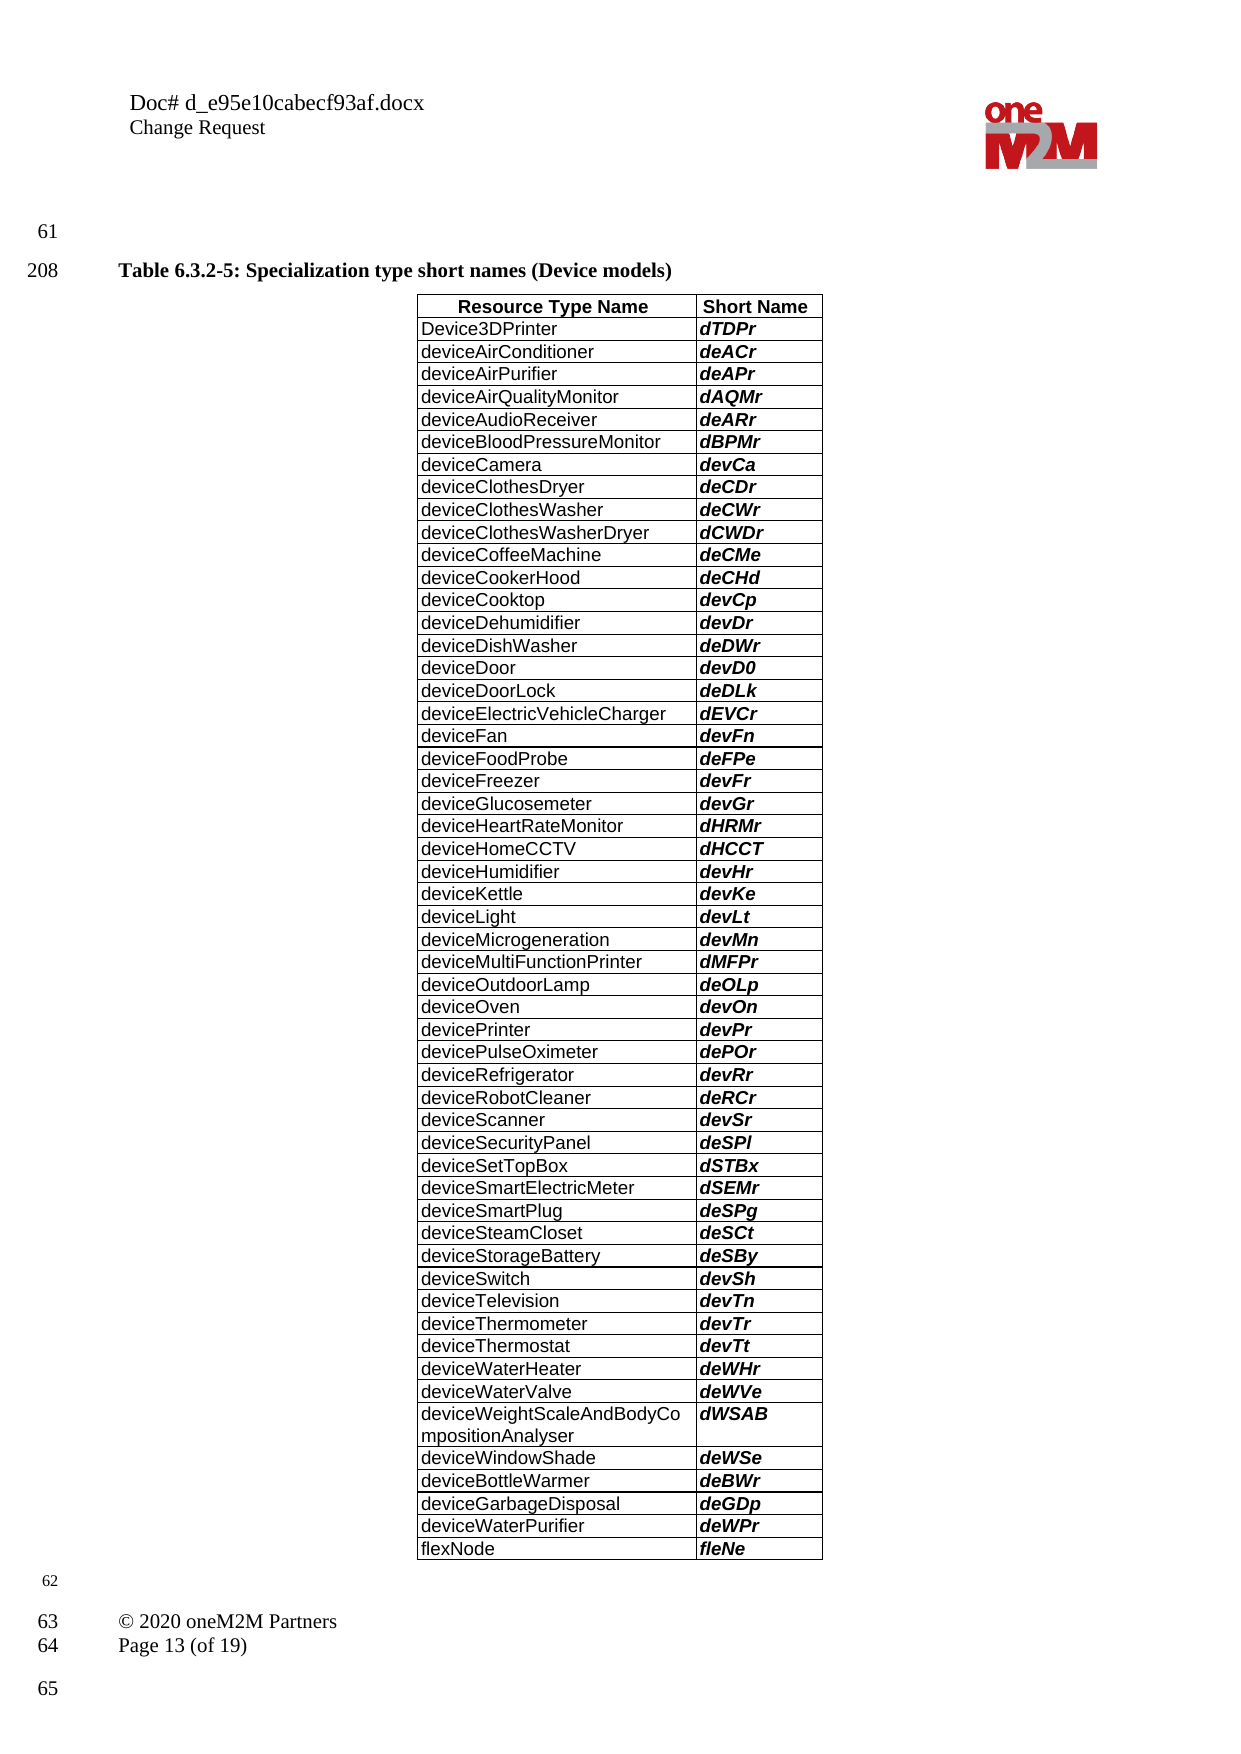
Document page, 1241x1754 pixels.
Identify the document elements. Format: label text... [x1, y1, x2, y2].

table_cell deviceTelevision [418, 1290, 696, 1312]
table_cell devDr [697, 612, 822, 633]
table_cell devLt [697, 906, 822, 927]
table_cell devCp [697, 589, 822, 611]
table_cell deFPe [697, 748, 822, 769]
table_cell deWVe [697, 1380, 822, 1402]
table_cell deviceAirPurifier [418, 363, 696, 385]
table_cell deviceKettle [418, 883, 696, 905]
table_cell devGr [697, 793, 822, 814]
table_cell deviceSteamCloset [418, 1222, 696, 1244]
table_cell deviceMicrogeneration [418, 928, 696, 950]
table_cell deviceStorageBattery [418, 1245, 696, 1266]
picture [971, 88, 1111, 184]
table_cell deviceAirConditioner [418, 341, 696, 362]
table_cell deWHr [697, 1358, 822, 1379]
table_cell devTt [697, 1335, 822, 1357]
table_cell deviceWaterPurifier [418, 1515, 696, 1537]
table_cell deviceThermostat [418, 1335, 696, 1357]
table_cell deviceFan [418, 725, 696, 746]
table_cell deWSe [697, 1447, 822, 1469]
table_cell devD0 [697, 657, 822, 679]
table_cell deviceHumidifier [418, 861, 696, 882]
table_cell deviceSmartElectricMeter [418, 1177, 696, 1198]
table_cell deACr [697, 341, 822, 362]
table_cell devPr [697, 1019, 822, 1040]
table_cell deviceDishWasher [418, 635, 696, 656]
table_cell deDWr [697, 635, 822, 656]
table_cell flexNode [418, 1538, 696, 1559]
table_cell deviceFreezer [418, 770, 696, 792]
table_cell devTr [697, 1313, 822, 1334]
table_cell deviceOven [418, 996, 696, 1018]
table_cell deSPg [697, 1200, 822, 1221]
table_cell deviceThermometer [418, 1313, 696, 1334]
table_cell deSPl [697, 1132, 822, 1153]
table_cell devRr [697, 1064, 822, 1086]
table_cell deBWr [697, 1470, 822, 1491]
table_cell dEVCr [697, 702, 822, 724]
table_cell dSEMr [697, 1177, 822, 1198]
table_cell deviceClothesDryer [418, 476, 696, 498]
table_cell deSCt [697, 1222, 822, 1244]
table_cell deviceWeightScaleAndBodyCompositionAnalyser [418, 1403, 696, 1446]
table_cell deviceRefrigerator [418, 1064, 696, 1086]
table_cell deCWr [697, 499, 822, 520]
table_cell deviceWaterHeater [418, 1358, 696, 1379]
table_cell devicePulseOximeter [418, 1041, 696, 1063]
table_cell deviceBottleWarmer [418, 1470, 696, 1491]
table_cell deAPr [697, 363, 822, 385]
table_cell deviceAirQualityMonitor [418, 386, 696, 407]
table_header Short Name [697, 295, 822, 317]
table_cell dCWDr [697, 521, 822, 543]
table_cell dWSAB [697, 1403, 822, 1446]
table_cell devFr [697, 770, 822, 792]
table_cell deCMe [697, 544, 822, 566]
table_cell deviceCooktop [418, 589, 696, 611]
table_cell devCa [697, 454, 822, 475]
table_cell devSr [697, 1109, 822, 1131]
table_cell deSBy [697, 1245, 822, 1266]
table_cell deviceCoffeeMachine [418, 544, 696, 566]
table_cell devOn [697, 996, 822, 1018]
table_cell deviceElectricVehicleCharger [418, 702, 696, 724]
table_cell deviceSecurityPanel [418, 1132, 696, 1153]
table_cell deDLk [697, 680, 822, 701]
table_cell deviceDoor [418, 657, 696, 679]
table_cell deviceDehumidifier [418, 612, 696, 633]
table_cell deviceHomeCCTV [418, 838, 696, 859]
table_cell dePOr [697, 1041, 822, 1063]
table_cell devSh [697, 1268, 822, 1289]
table_cell deGDp [697, 1493, 822, 1514]
table_cell deCDr [697, 476, 822, 498]
table_cell deOLp [697, 974, 822, 995]
table_cell deviceClothesWasherDryer [418, 521, 696, 543]
table_cell dTDPr [697, 318, 822, 339]
table_cell dBPMr [697, 431, 822, 453]
table_cell deviceHeartRateMonitor [418, 815, 696, 837]
table_cell fleNe [697, 1538, 822, 1559]
table_cell deviceCamera [418, 454, 696, 475]
table_cell deviceOutdoorLamp [418, 974, 696, 995]
table_cell deviceGlucosemeter [418, 793, 696, 814]
table_cell devMn [697, 928, 822, 950]
table_cell deviceMultiFunctionPrinter [418, 951, 696, 972]
table_cell deviceDoorLock [418, 680, 696, 701]
table_cell deviceAudioReceiver [418, 409, 696, 430]
table_cell deviceWindowShade [418, 1447, 696, 1469]
table_cell deCHd [697, 567, 822, 588]
table_cell dHRMr [697, 815, 822, 837]
table_cell deARr [697, 409, 822, 430]
table_cell dSTBx [697, 1154, 822, 1176]
table_cell deviceGarbageDisposal [418, 1493, 696, 1514]
table_cell devTn [697, 1290, 822, 1312]
table_cell deviceCookerHood [418, 567, 696, 588]
table_cell deRCr [697, 1087, 822, 1108]
table_cell deviceLight [418, 906, 696, 927]
table_cell devFn [697, 725, 822, 746]
table_cell deviceSetTopBox [418, 1154, 696, 1176]
table_cell dAQMr [697, 386, 822, 407]
table_cell deviceRobotCleaner [418, 1087, 696, 1108]
table_cell deviceBloodPressureMonitor [418, 431, 696, 453]
table_cell deviceClothesWasher [418, 499, 696, 520]
table_cell Device3DPrinter [418, 318, 696, 339]
table_cell deWPr [697, 1515, 822, 1537]
table_header Resource Type Name [418, 295, 696, 317]
table_cell deviceScanner [418, 1109, 696, 1131]
table_cell dHCCT [697, 838, 822, 859]
table_cell deviceWaterValve [418, 1380, 696, 1402]
table_cell deviceFoodProbe [418, 748, 696, 769]
table_cell devKe [697, 883, 822, 905]
table_cell deviceSmartPlug [418, 1200, 696, 1221]
table_cell devHr [697, 861, 822, 882]
table_cell deviceSwitch [418, 1268, 696, 1289]
table_cell devicePrinter [418, 1019, 696, 1040]
table_cell dMFPr [697, 951, 822, 972]
